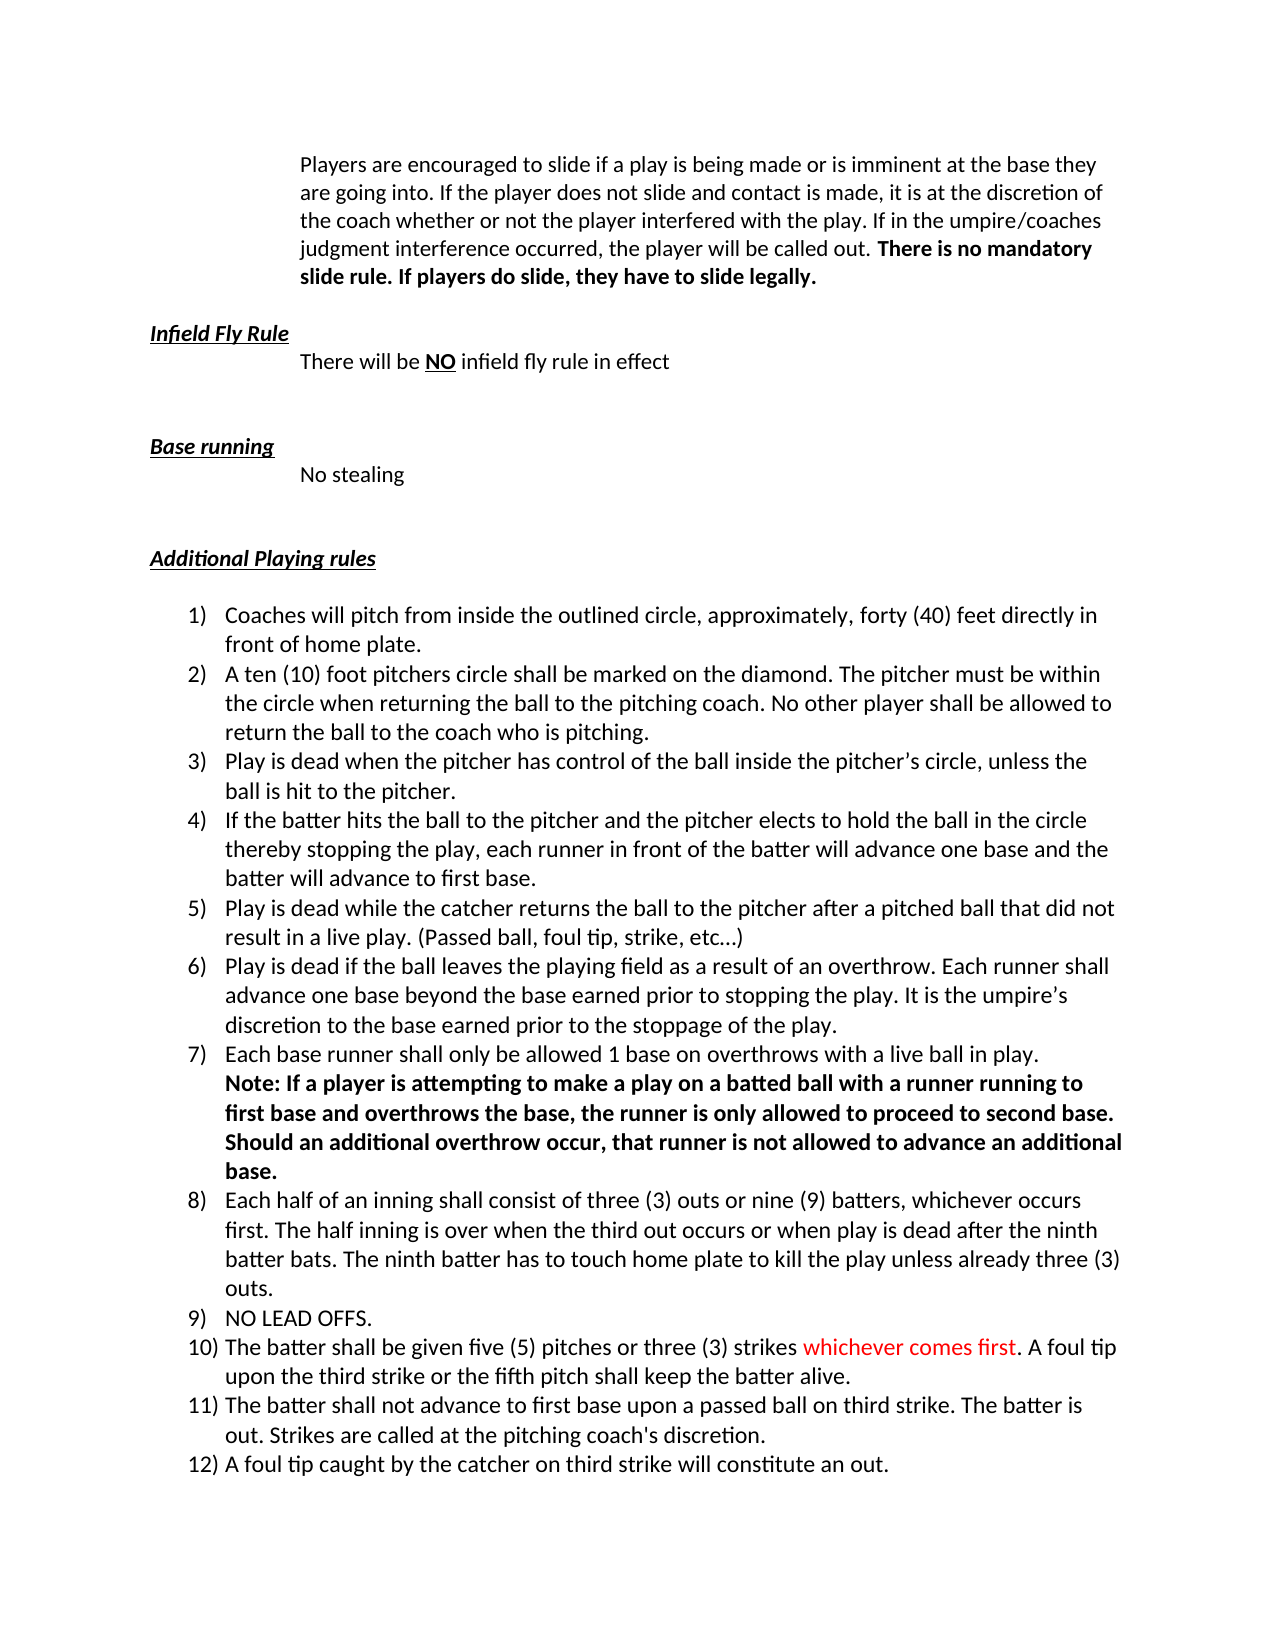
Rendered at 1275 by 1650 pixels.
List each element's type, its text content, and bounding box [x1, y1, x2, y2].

text There will be NO infield fly rule in effect [150, 347, 1125, 375]
list NO LEAD OFFS. [187, 1303, 1125, 1332]
text Infield Fly Rule [150, 319, 1125, 347]
text Note: If a player is attempting to make a play on a batted ball with a runner running to first base and overthrows the base, the runner is only allowed to proceed to second base. Should an additional overthrow occur, that runner is not allowed to advance an additional base. [225, 1068, 1125, 1186]
list Coaches will pitch from inside the outlined circle, approximately, forty (40) feet directly in front of home plate. [187, 600, 1125, 659]
list Play is dead when the pitcher has control of the ball inside the pitcher’s circle, unless the ball is hit to the pitcher. [187, 746, 1125, 805]
list A ten (10) foot pitchers circle shall be marked on the diamond. The pitcher must be within the circle when returning the ball to the pitching coach. No other player shall be allowed to return the ball to the coach who is pitching. [187, 659, 1125, 746]
list Each base runner shall only be allowed 1 base on overthrows with a live ball in play. [187, 1039, 1125, 1068]
list A foul tip caught by the catcher on third strike will constitute an out. [187, 1449, 1125, 1478]
text Additional Playing rules [150, 544, 1125, 572]
list The batter shall not advance to first base upon a passed ball on third strike. The batter is out. Strikes are called at the pitching coach's discretion. [187, 1390, 1125, 1449]
list The batter shall be given five (5) pitches or three (3) strikes whichever comes first. A foul tip upon the third strike or the fifth pitch shall keep the batter alive. [187, 1332, 1125, 1390]
list Play is dead if the ball leaves the playing field as a result of an overthrow. Each runner shall advance one base beyond the base earned prior to stopping the play. It is the umpire’s discretion to the base earned prior to the stoppage of the play. [187, 951, 1125, 1039]
text Base running [150, 432, 1125, 460]
list Play is dead while the catcher returns the ball to the pitcher after a pitched ball that did not result in a live play. (Passed ball, foul tip, strike, etc…) [187, 893, 1125, 951]
text Players are encouraged to slide if a play is being made or is imminent at the base they are going into. If the player does not slide and contact is made, it is at the discretion of the coach whether or not the player interfered with the play. If in the umpire/coaches judgment interference occurred, the player will be called out. There is no mandatory slide rule. If players do slide, they have to slide legally. [300, 150, 1125, 290]
text No stealing [150, 460, 1125, 488]
list Each half of an inning shall consist of three (3) outs or nine (9) batters, whichever occurs first. The half inning is over when the third out occurs or when play is dead after the ninth batter bats. The ninth batter has to touch home plate to kill the play unless already three (3) outs. [187, 1186, 1125, 1303]
list If the batter hits the ball to the pitcher and the pitcher elects to hold the ball in the circle thereby stopping the play, each runner in front of the batter will advance one base and the batter will advance to first base. [187, 805, 1125, 893]
